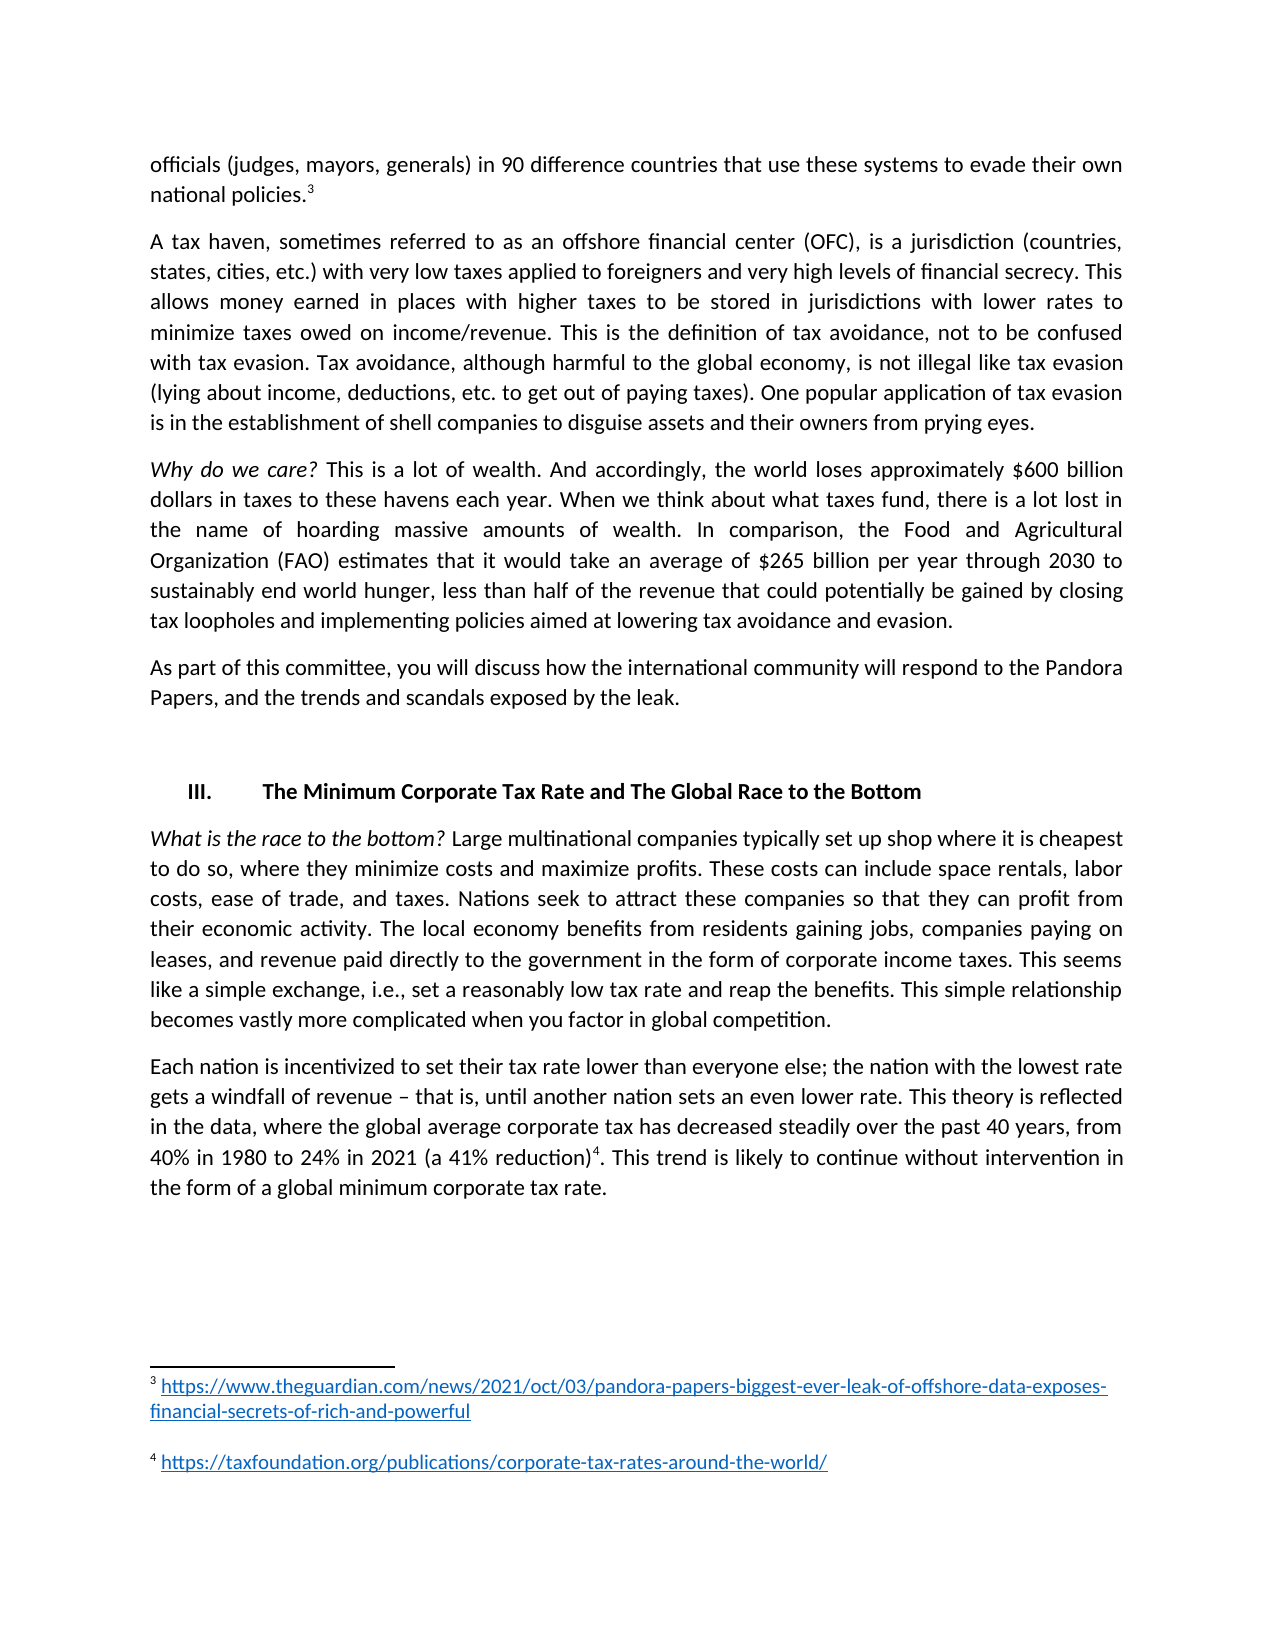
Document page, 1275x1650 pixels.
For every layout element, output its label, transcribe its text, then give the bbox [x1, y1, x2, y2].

list The Minimum Corporate Tax Rate and The Global Race to the Bottom [187, 777, 1125, 805]
text What is the race to the bottom? Large multinational companies typically set up shop where it is cheapest to do so, where they minimize costs and maximize profits. These costs can include space rentals, labor costs, ease of trade, and taxes. Nations seek to attract these companies so that they can profit from their economic activity. The local economy benefits from residents gaining jobs, companies paying on leases, and revenue paid directly to the government in the form of corporate income taxes. This seems like a simple exchange, i.e., set a reasonably low tax rate and reap the benefits. This simple relationship becomes vastly more complicated when you factor in global competition. [150, 824, 1125, 1033]
text A tax haven, sometimes referred to as an offshore financial center (OFC), is a jurisdiction (countries, states, cities, etc.) with very low taxes applied to foreigners and very high levels of financial secrecy. This allows money earned in places with higher taxes to be stored in jurisdictions with lower rates to minimize taxes owed on income/revenue. This is the definition of tax avoidance, not to be confused with tax evasion. Tax avoidance, although harmful to the global economy, is not illegal like tax evasion (lying about income, deductions, etc. to get out of paying taxes). One popular application of tax evasion is in the establishment of shell companies to disguise assets and their owners from prying eyes. [150, 227, 1125, 436]
text Why do we care? This is a lot of wealth. And accordingly, the world loses approximately $600 billion dollars in taxes to these havens each year. When we think about what taxes fund, there is a lot lost in the name of hoarding massive amounts of wealth. In comparison, the Food and Agricultural Organization (FAO) estimates that it would take an average of $265 billion per year through 2030 to sustainably end world hunger, less than half of the revenue that could potentially be gained by closing tax loopholes and implementing policies aimed at lowering tax avoidance and evasion. [150, 455, 1125, 634]
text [150, 150, 1125, 208]
text As part of this committee, you will discuss how the international community will respond to the Pandora Papers, and the trends and scandals exposed by the leak. [150, 653, 1125, 711]
text Each nation is incentivized to set their tax rate lower than everyone else; the nation with the lowest rate gets a windfall of revenue – that is, until another nation sets an even lower rate. This theory is reflected in the data, where the global average corporate tax has decreased steadily over the past 40 years, from 40% in 1980 to 24% in 2021 (a 41% reduction). This trend is likely to continue without intervention in the form of a global minimum corporate tax rate. [150, 1052, 1125, 1201]
